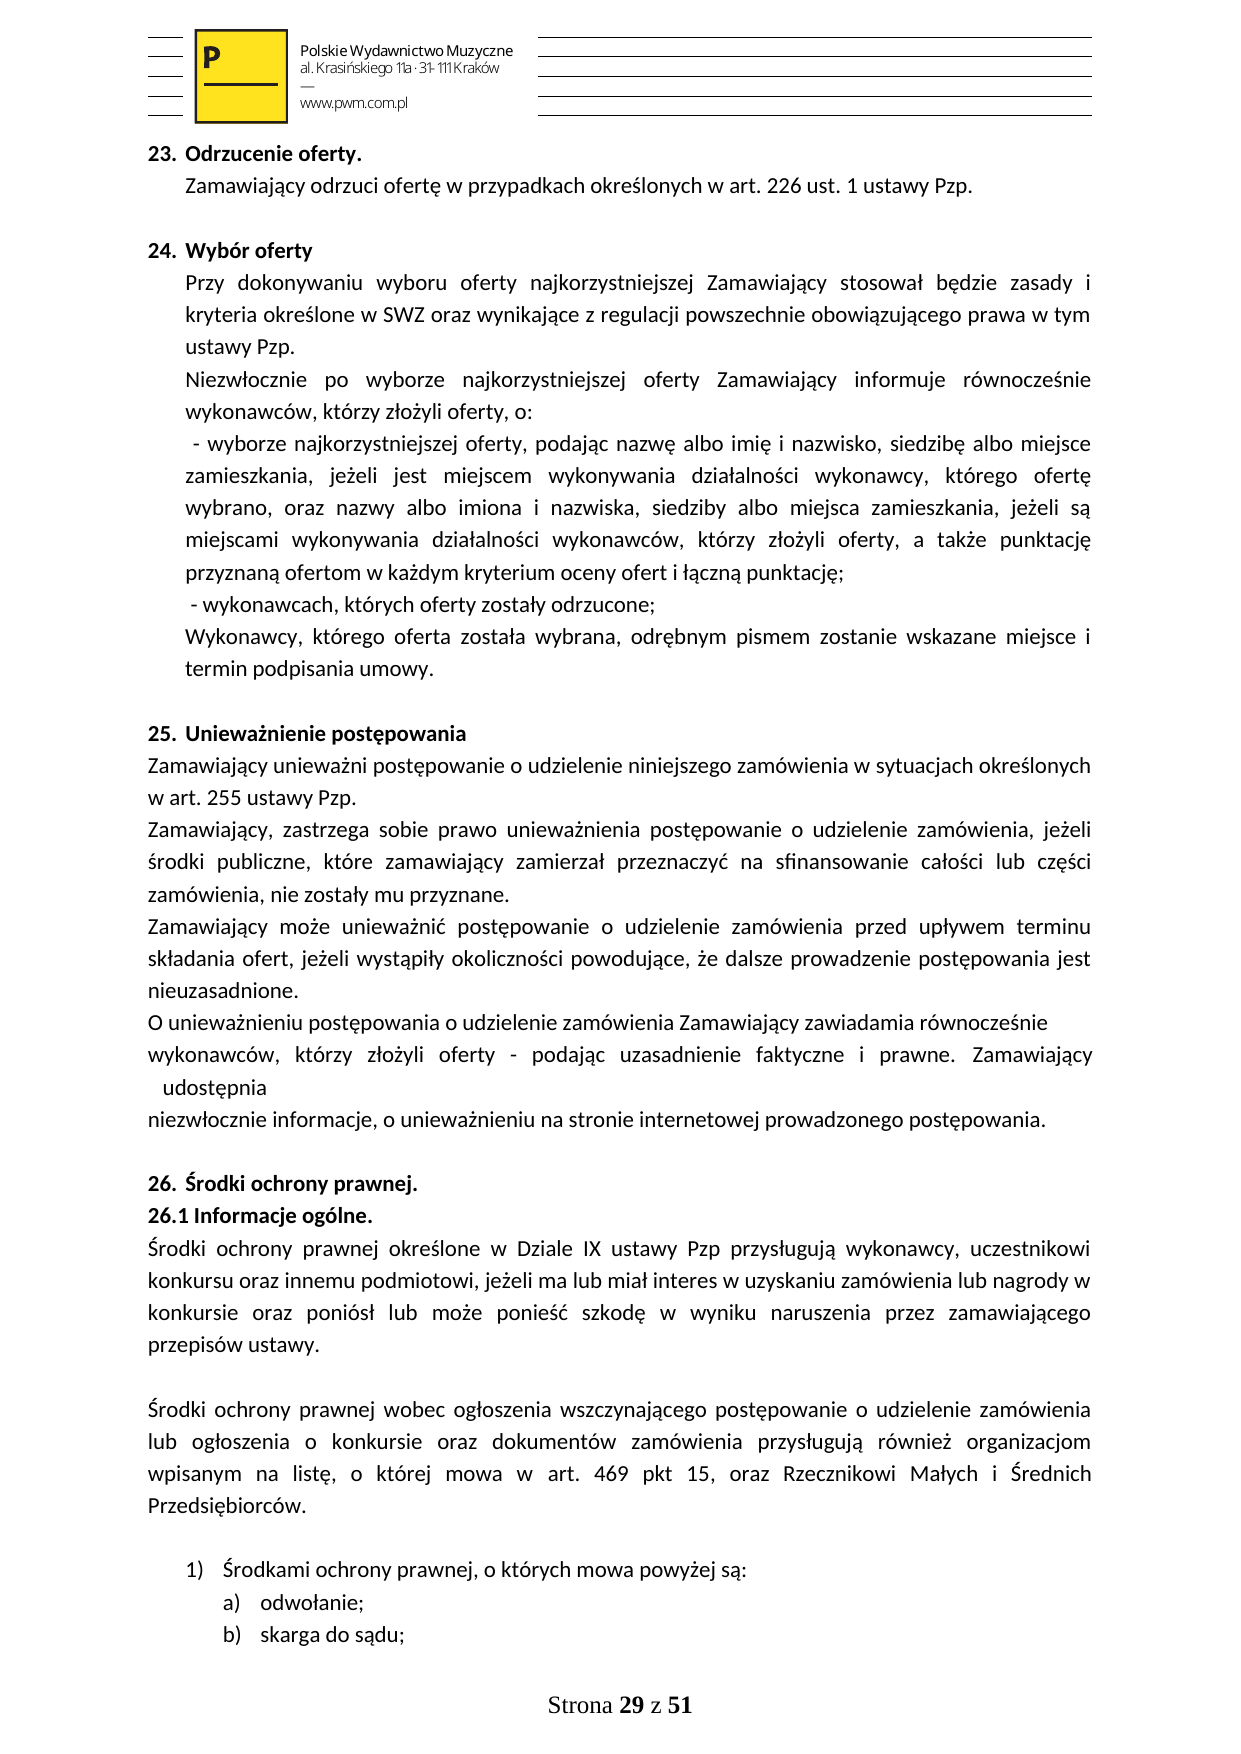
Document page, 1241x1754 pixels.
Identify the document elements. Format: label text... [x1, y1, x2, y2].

text Zamawiający unieważni postępowanie o udzielenie niniejszego zamówienia w sytuacjach określonych w art. 255 ustawy Pzp. [148, 751, 1093, 811]
list skarga do sądu; [223, 1620, 1093, 1648]
subtitle Środki ochrony prawnej. [148, 1169, 1093, 1197]
list Środkami ochrony prawnej, o których mowa powyżej są: [185, 1556, 1093, 1584]
text - wykonawcach, których oferty zostały odrzucone; [185, 590, 1093, 618]
list odwołanie; [223, 1588, 1093, 1616]
text niezwłocznie informacje, o unieważnieniu na stronie internetowej prowadzonego postępowania. [148, 1105, 1093, 1133]
subtitle Unieważnienie postępowania [148, 719, 1093, 747]
text Zamawiający odrzuci ofertę w przypadkach określonych w art. 226 ust. 1 ustawy Pzp. [185, 172, 1093, 199]
text Niezwłocznie po wyborze najkorzystniejszej oferty Zamawiający informuje równocześnie wykonawców, którzy złożyli oferty, o: [185, 365, 1093, 425]
text Środki ochrony prawnej określone w Dziale IX ustawy Pzp przysługują wykonawcy, uczestnikowi konkursu oraz innemu podmiotowi, jeżeli ma lub miał interes w uzyskaniu zamówienia lub nagrody w konkursie oraz poniósł lub może ponieść szkodę w wyniku naruszenia przez zamawiającego przepisów ustawy. [148, 1234, 1093, 1358]
text Środki ochrony prawnej wobec ogłoszenia wszczynającego postępowanie o udzielenie zamówienia lub ogłoszenia o konkursie oraz dokumentów zamówienia przysługują również organizacjom wpisanym na listę, o której mowa w art. 469 pkt 15, oraz Rzecznikowi Małych i Średnich Przedsiębiorców. [148, 1395, 1093, 1519]
subtitle Wybór oferty [148, 236, 1093, 264]
subtitle Odrzucenie oferty. [148, 139, 1093, 167]
text O unieważnieniu postępowania o udzielenie zamówienia Zamawiający zawiadamia równocześnie [148, 1008, 1093, 1036]
subtitle 26.1 Informacje ogólne. [148, 1202, 1093, 1229]
text Zamawiający może unieważnić postępowanie o udzielenie zamówienia przed upływem terminu składania ofert, jeżeli wystąpiły okoliczności powodujące, że dalsze prowadzenie postępowania jest nieuzasadnione. [148, 912, 1093, 1004]
text wykonawców, którzy złożyli oferty - podając uzasadnienie faktyczne i prawne. Zamawiający udostępnia [148, 1041, 1093, 1101]
text - wyborze najkorzystniejszej oferty, podając nazwę albo imię i nazwisko, siedzibę albo miejsce zamieszkania, jeżeli jest miejscem wykonywania działalności wykonawcy, którego ofertę wybrano, oraz nazwy albo imiona i nazwiska, siedziby albo miejsca zamieszkania, jeżeli są miejscami wykonywania działalności wykonawców, którzy złożyli oferty, a także punktację przyznaną ofertom w każdym kryterium oceny ofert i łączną punktację; [185, 429, 1093, 586]
text Wykonawcy, którego oferta została wybrana, odrębnym pismem zostanie wskazane miejsce i termin podpisania umowy. [185, 622, 1093, 682]
text Przy dokonywaniu wyboru oferty najkorzystniejszej Zamawiający stosował będzie zasady i kryteria określone w SWZ oraz wynikające z regulacji powszechnie obowiązującego prawa w tym ustawy Pzp. [185, 268, 1093, 361]
text Zamawiający, zastrzega sobie prawo unieważnienia postępowanie o udzielenie zamówienia, jeżeli środki publiczne, które zamawiający zamierzał przeznaczyć na sfinansowanie całości lub części zamówienia, nie zostały mu przyznane. [148, 815, 1093, 908]
